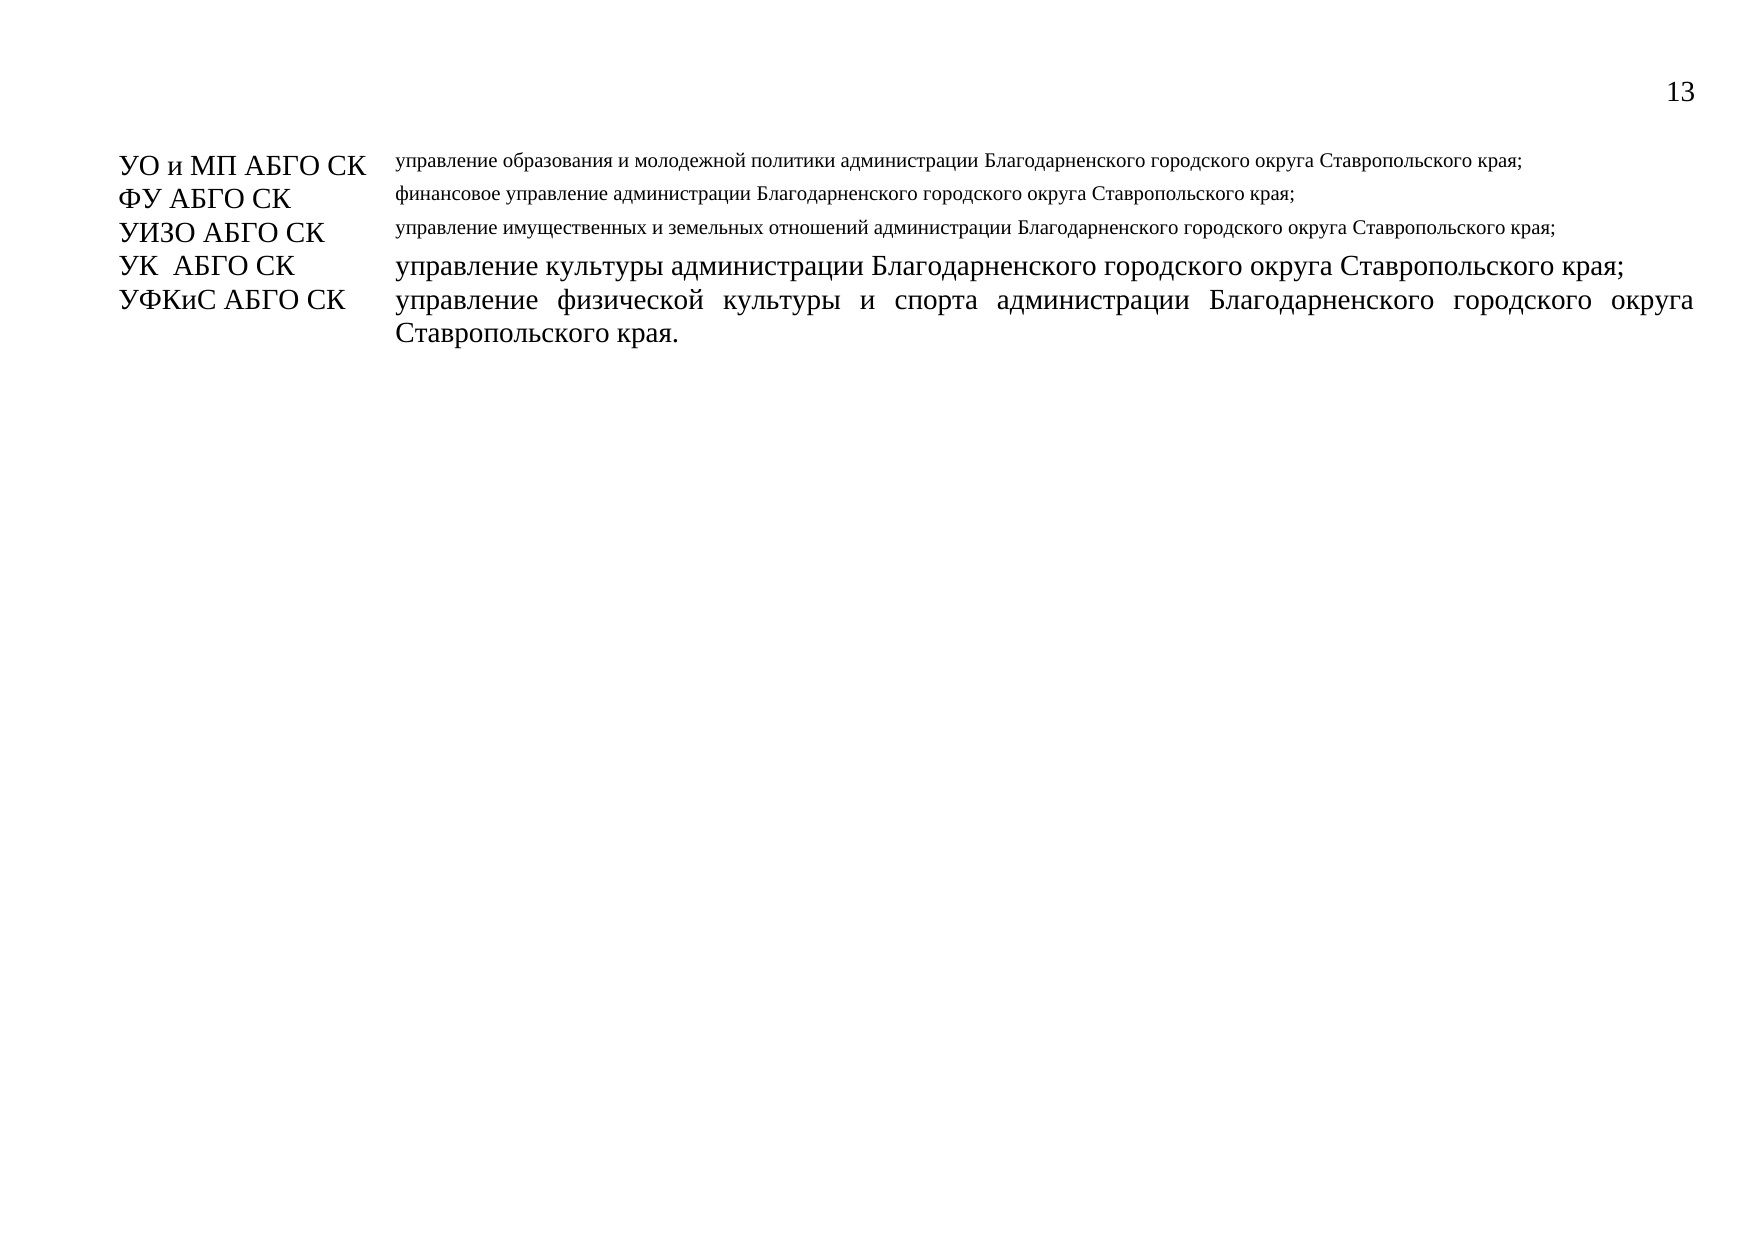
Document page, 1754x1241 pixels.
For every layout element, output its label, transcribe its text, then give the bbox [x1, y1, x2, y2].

table_cell УК АБГО СК [107, 248, 384, 282]
table_cell управление культуры администрации Благодарненского городского округа Ставропольского края; [384, 248, 1706, 282]
table_cell управление физической культуры и спорта администрации Благодарненского городского округа Ставропольского края. [384, 282, 1706, 349]
table_cell управление имущественных и земельных отношений администрации Благодарненского городского округа Ставропольского края; [384, 215, 1706, 248]
table_cell управление образования и молодежной политики администрации Благодарненского городского округа Ставропольского края; [384, 148, 1706, 181]
table_cell финансовое управление администрации Благодарненского городского округа Ставропольского края; [384, 181, 1706, 215]
table_cell ФУ АБГО СК [107, 181, 384, 215]
table_cell УФКиС АБГО СК [107, 282, 384, 349]
table_cell УО и МП АБГО СК [107, 148, 384, 181]
table_cell УИЗО АБГО СК [107, 215, 384, 248]
